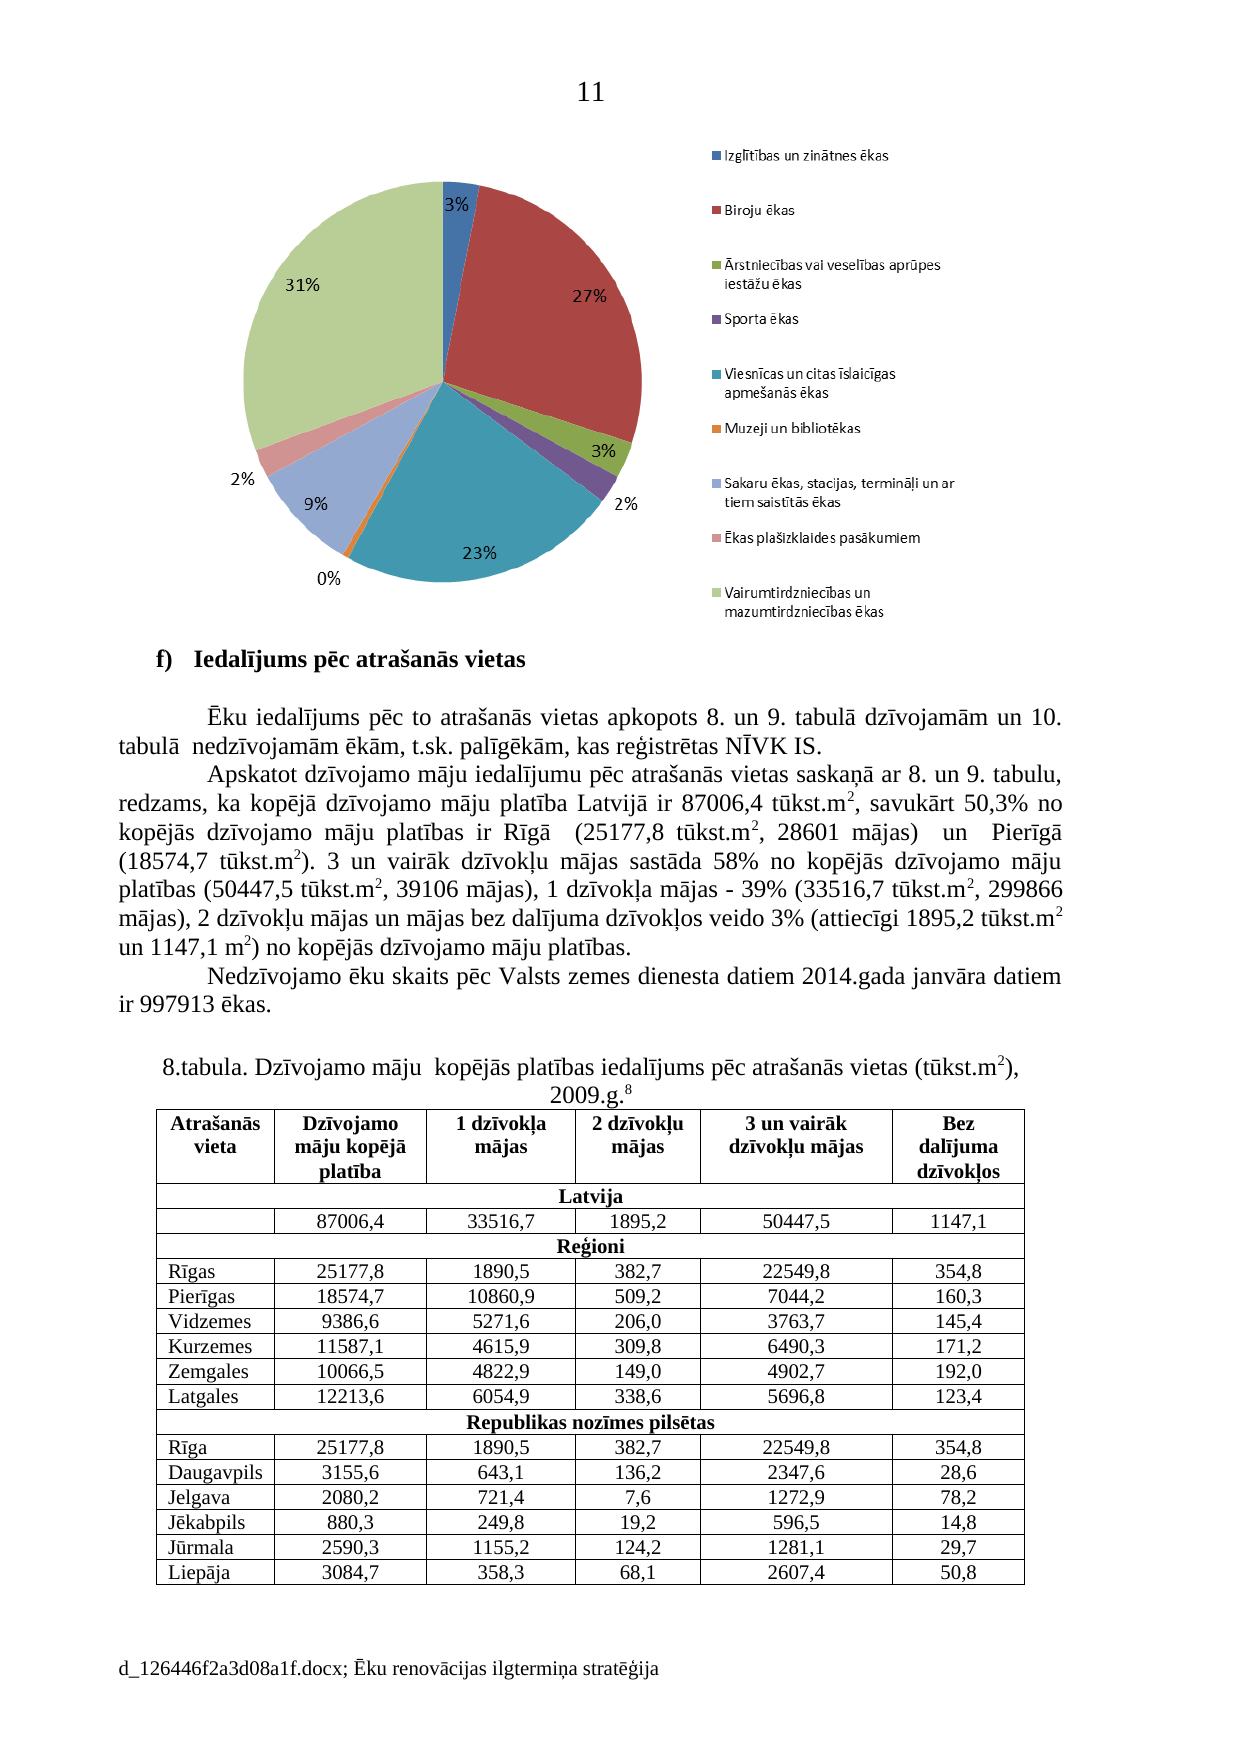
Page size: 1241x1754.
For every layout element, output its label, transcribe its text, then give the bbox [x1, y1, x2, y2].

table_cell Reģioni [157, 1234, 1024, 1258]
table_cell 29,7 [893, 1535, 1024, 1559]
table_cell 2080,2 [275, 1485, 426, 1509]
picture [221, 141, 960, 624]
table_cell 10860,9 [427, 1284, 575, 1308]
table_cell Vidzemes [157, 1309, 274, 1333]
table_cell 2607,4 [701, 1560, 892, 1584]
table_cell Jūrmala [157, 1535, 274, 1559]
table_cell 192,0 [893, 1359, 1024, 1383]
table_header 1 dzīvokļa mājas [427, 1110, 575, 1183]
text 8.tabula. Dzīvojamo māju kopējās platības iedalījums pēc atrašanās vietas (tūkst.m2), 2009.g.8 [118, 1052, 1063, 1109]
table_cell 596,5 [701, 1510, 892, 1534]
table_cell Daugavpils [157, 1460, 274, 1484]
table_cell Republikas nozīmes pilsētas [157, 1410, 1024, 1434]
table_header Atrašanās vieta [157, 1110, 274, 1183]
table_cell 249,8 [427, 1510, 575, 1534]
table_cell 22549,8 [701, 1435, 892, 1459]
table_cell 5271,6 [427, 1309, 575, 1333]
table_cell 309,8 [576, 1334, 700, 1358]
table_cell 28,6 [893, 1460, 1024, 1484]
table_cell 3084,7 [275, 1560, 426, 1584]
table_cell 19,2 [576, 1510, 700, 1534]
table_cell 338,6 [576, 1385, 700, 1408]
table_cell 136,2 [576, 1460, 700, 1484]
table_cell Rīgas [157, 1259, 274, 1283]
table_cell 145,4 [893, 1309, 1024, 1333]
table_cell 25177,8 [275, 1435, 426, 1459]
table_cell Kurzemes [157, 1334, 274, 1358]
table_cell 1155,2 [427, 1535, 575, 1559]
table_cell 149,0 [576, 1359, 700, 1383]
text Nedzīvojamo ēku skaits pēc Valsts zemes dienesta datiem 2014.gada janvāra datiem ir 997913 ēkas. [118, 961, 1063, 1018]
table_cell 160,3 [893, 1284, 1024, 1308]
table_cell 7044,2 [701, 1284, 892, 1308]
table_header Dzīvojamo māju kopējā platība [275, 1110, 426, 1183]
table_cell 10066,5 [275, 1359, 426, 1383]
table_cell 6490,3 [701, 1334, 892, 1358]
table_cell 382,7 [576, 1435, 700, 1459]
table_cell 50,8 [893, 1560, 1024, 1584]
table_cell 721,4 [427, 1485, 575, 1509]
table_cell 18574,7 [275, 1284, 426, 1308]
table_cell 7,6 [576, 1485, 700, 1509]
table_cell 22549,8 [701, 1259, 892, 1283]
table_cell 5696,8 [701, 1385, 892, 1408]
table_cell Jelgava [157, 1485, 274, 1509]
table_cell 1890,5 [427, 1435, 575, 1459]
table_cell 1890,5 [427, 1259, 575, 1283]
text Ēku iedalījums pēc to atrašanās vietas apkopots 8. un 9. tabulā dzīvojamām un 10. tabulā nedzīvojamām ēkām, t.sk. palīgēkām, kas reģistrētas NĪVK IS. [118, 702, 1063, 759]
table_cell 382,7 [576, 1259, 700, 1283]
table_cell 4902,7 [701, 1359, 892, 1383]
table_cell 3763,7 [701, 1309, 892, 1333]
table_cell [157, 1209, 274, 1233]
table_cell 880,3 [275, 1510, 426, 1534]
table_cell 4822,9 [427, 1359, 575, 1383]
table_cell 68,1 [576, 1560, 700, 1584]
table_cell 358,3 [427, 1560, 575, 1584]
table_cell Jēkabpils [157, 1510, 274, 1534]
table_cell 87006,4 [275, 1209, 426, 1233]
table_cell Zemgales [157, 1359, 274, 1383]
table_cell 6054,9 [427, 1385, 575, 1408]
table_cell 1281,1 [701, 1535, 892, 1559]
table_header Bez dalījuma dzīvokļos [893, 1110, 1024, 1183]
table_cell 123,4 [893, 1385, 1024, 1408]
table_cell 1147,1 [893, 1209, 1024, 1233]
table_cell 2590,3 [275, 1535, 426, 1559]
table_cell 124,2 [576, 1535, 700, 1559]
subtitle Iedalījums pēc atrašanās vietas [156, 644, 1063, 673]
table_cell 354,8 [893, 1435, 1024, 1459]
table_cell 1272,9 [701, 1485, 892, 1509]
table_cell 171,2 [893, 1334, 1024, 1358]
table_cell 643,1 [427, 1460, 575, 1484]
table_cell 25177,8 [275, 1259, 426, 1283]
table_cell 11587,1 [275, 1334, 426, 1358]
table_cell 12213,6 [275, 1385, 426, 1408]
table_cell 1895,2 [576, 1209, 700, 1233]
text Apskatot dzīvojamo māju iedalījumu pēc atrašanās vietas saskaņā ar 8. un 9. tabulu, redzams, ka kopējā dzīvojamo māju platība Latvijā ir 87006,4 tūkst.m2, savukārt 50,3% no kopējās dzīvojamo māju platības ir Rīgā (25177,8 tūkst.m2, 28601 mājas) un Pierīgā (18574,7 tūkst.m2). 3 un vairāk dzīvokļu mājas sastāda 58% no kopējās dzīvojamo māju platības (50447,5 tūkst.m2, 39106 mājas), 1 dzīvokļa mājas - 39% (33516,7 tūkst.m2, 299866 mājas), 2 dzīvokļu mājas un mājas bez dalījuma dzīvokļos veido 3% (attiecīgi 1895,2 tūkst.m2 un 1147,1 m2) no kopējās dzīvojamo māju platības. [118, 759, 1063, 961]
table_cell Liepāja [157, 1560, 274, 1584]
table_cell 2347,6 [701, 1460, 892, 1484]
table_cell 509,2 [576, 1284, 700, 1308]
table_cell 354,8 [893, 1259, 1024, 1283]
table_cell 206,0 [576, 1309, 700, 1333]
table_cell 3155,6 [275, 1460, 426, 1484]
table_cell 50447,5 [701, 1209, 892, 1233]
table_header 2 dzīvokļu mājas [576, 1110, 700, 1183]
table_cell Latvija [157, 1184, 1024, 1208]
table_cell 78,2 [893, 1485, 1024, 1509]
table_cell 9386,6 [275, 1309, 426, 1333]
table_cell 14,8 [893, 1510, 1024, 1534]
table_cell Pierīgas [157, 1284, 274, 1308]
table_cell Rīga [157, 1435, 274, 1459]
table_cell 4615,9 [427, 1334, 575, 1358]
table_header 3 un vairāk dzīvokļu mājas [701, 1110, 892, 1183]
table_cell Latgales [157, 1385, 274, 1408]
table_cell 33516,7 [427, 1209, 575, 1233]
